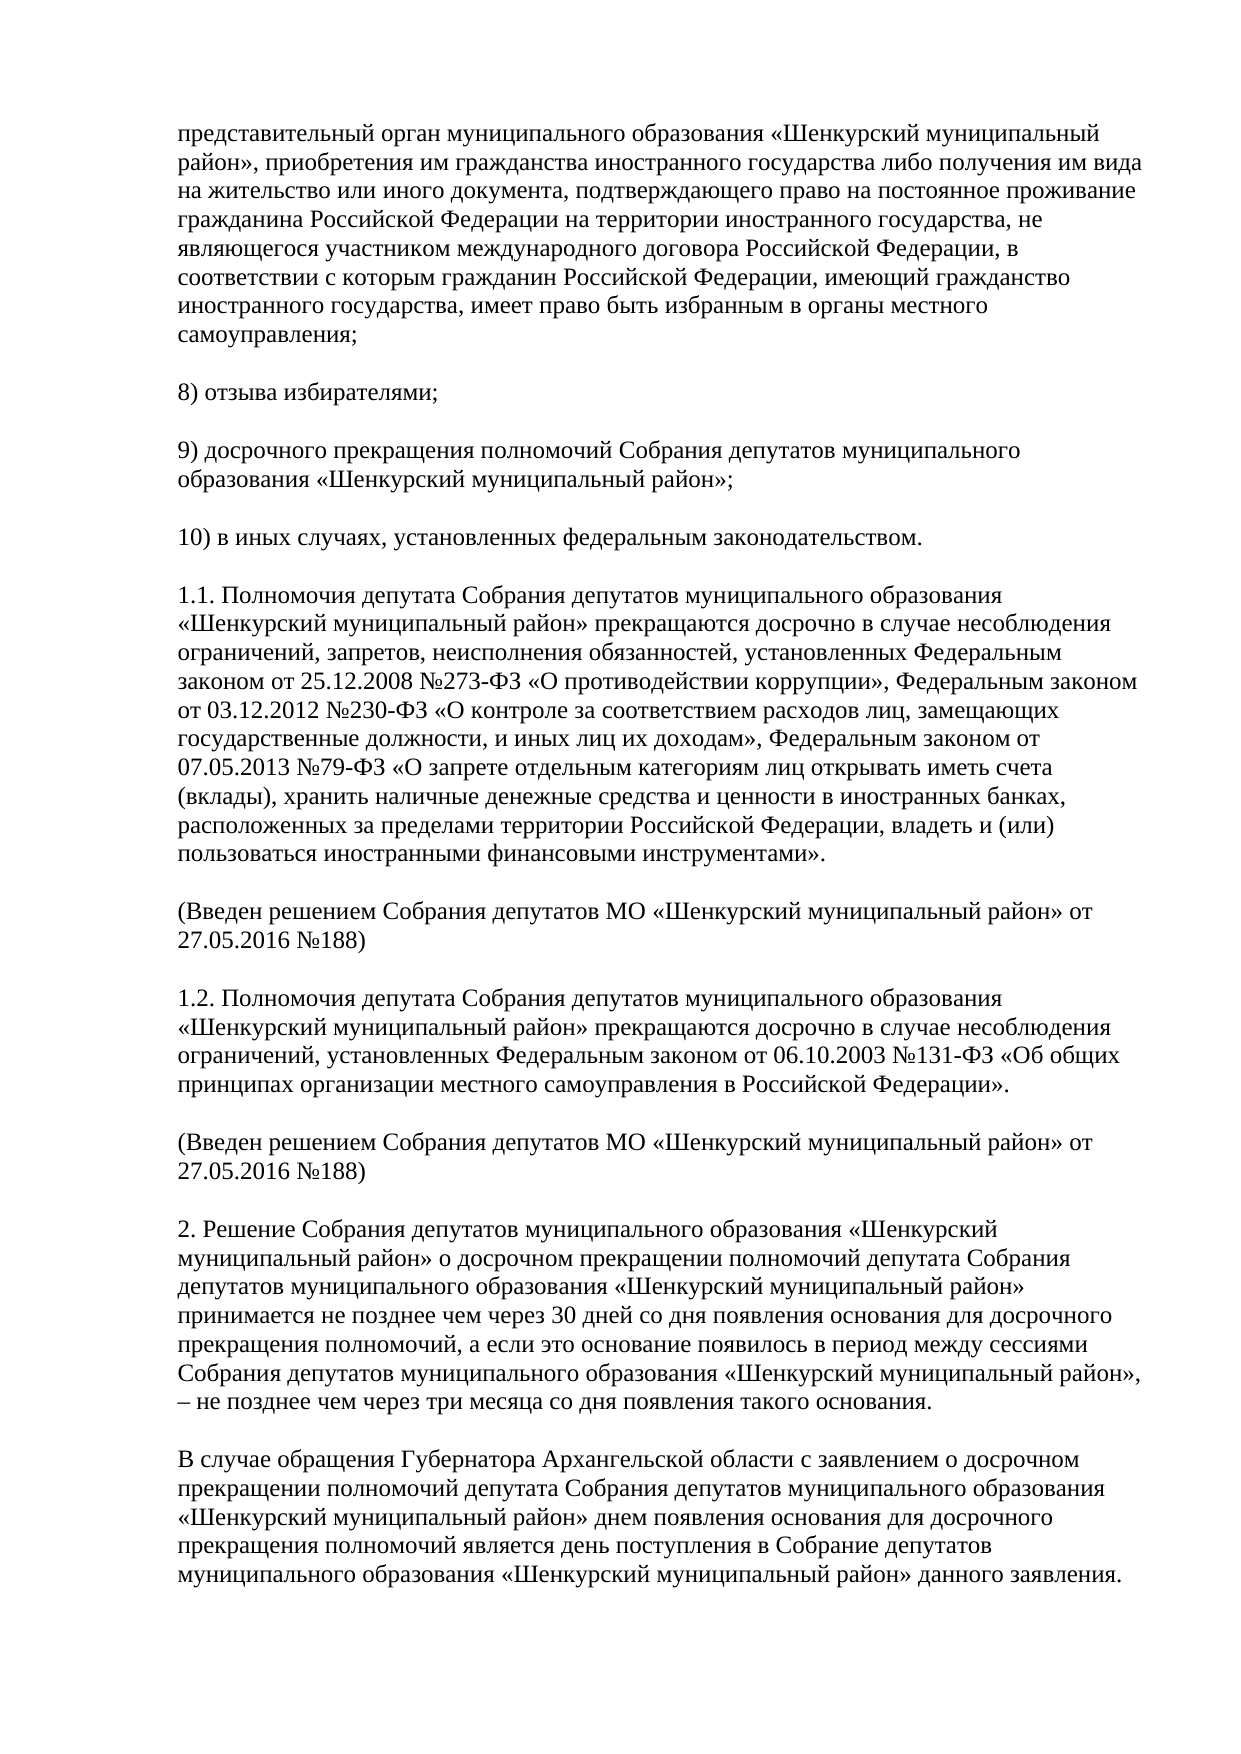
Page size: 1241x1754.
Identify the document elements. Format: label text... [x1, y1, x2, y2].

text (Введен решением Собрания депутатов МО «Шенкурский муниципальный район» от 27.05.2016 №188) [177, 896, 1152, 954]
text 10) в иных случаях, установленных федеральным законодательством. [177, 522, 1152, 551]
text 2. Решение Собрания депутатов муниципального образования «Шенкурский муниципальный район» о досрочном прекращении полномочий депутата Собрания депутатов муниципального образования «Шенкурский муниципальный район» принимается не позднее чем через 30 дней со дня появления основания для досрочного прекращения полномочий, а если это основание появилось в период между сессиями Собрания депутатов муниципального образования «Шенкурский муниципальный район», – не позднее чем через три месяца со дня появления такого основания. [177, 1214, 1152, 1415]
text (Введен решением Собрания депутатов МО «Шенкурский муниципальный район» от 27.05.2016 №188) [177, 1127, 1152, 1185]
text 1.1. Полномочия депутата Собрания депутатов муниципального образования «Шенкурский муниципальный район» прекращаются досрочно в случае несоблюдения ограничений, запретов, неисполнения обязанностей, установленных Федеральным законом от 25.12.2008 №273-ФЗ «О противодействии коррупции», Федеральным законом от 03.12.2012 №230-ФЗ «О контроле за соответствием расходов лиц, замещающих государственные должности, и иных лиц их доходам», Федеральным законом от 07.05.2013 №79-ФЗ «О запрете отдельным категориям лиц открывать иметь счета (вклады), хранить наличные денежные средства и ценности в иностранных банках, расположенных за пределами территории Российской Федерации, владеть и (или) пользоваться иностранными финансовыми инструментами». [177, 580, 1152, 867]
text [177, 118, 1152, 348]
text 1.2. Полномочия депутата Собрания депутатов муниципального образования «Шенкурский муниципальный район» прекращаются досрочно в случае несоблюдения ограничений, установленных Федеральным законом от 06.10.2003 №131-ФЗ «Об общих принципах организации местного самоуправления в Российской Федерации». [177, 983, 1152, 1098]
text 9) досрочного прекращения полномочий Собрания депутатов муниципального образования «Шенкурский муниципальный район»; [177, 435, 1152, 493]
text 8) отзыва избирателями; [177, 377, 1152, 406]
text В случае обращения Губернатора Архангельской области с заявлением о досрочном прекращении полномочий депутата Собрания депутатов муниципального образования «Шенкурский муниципальный район» днем появления основания для досрочного прекращения полномочий является день поступления в Собрание депутатов муниципального образования «Шенкурский муниципальный район» данного заявления. [177, 1444, 1152, 1588]
